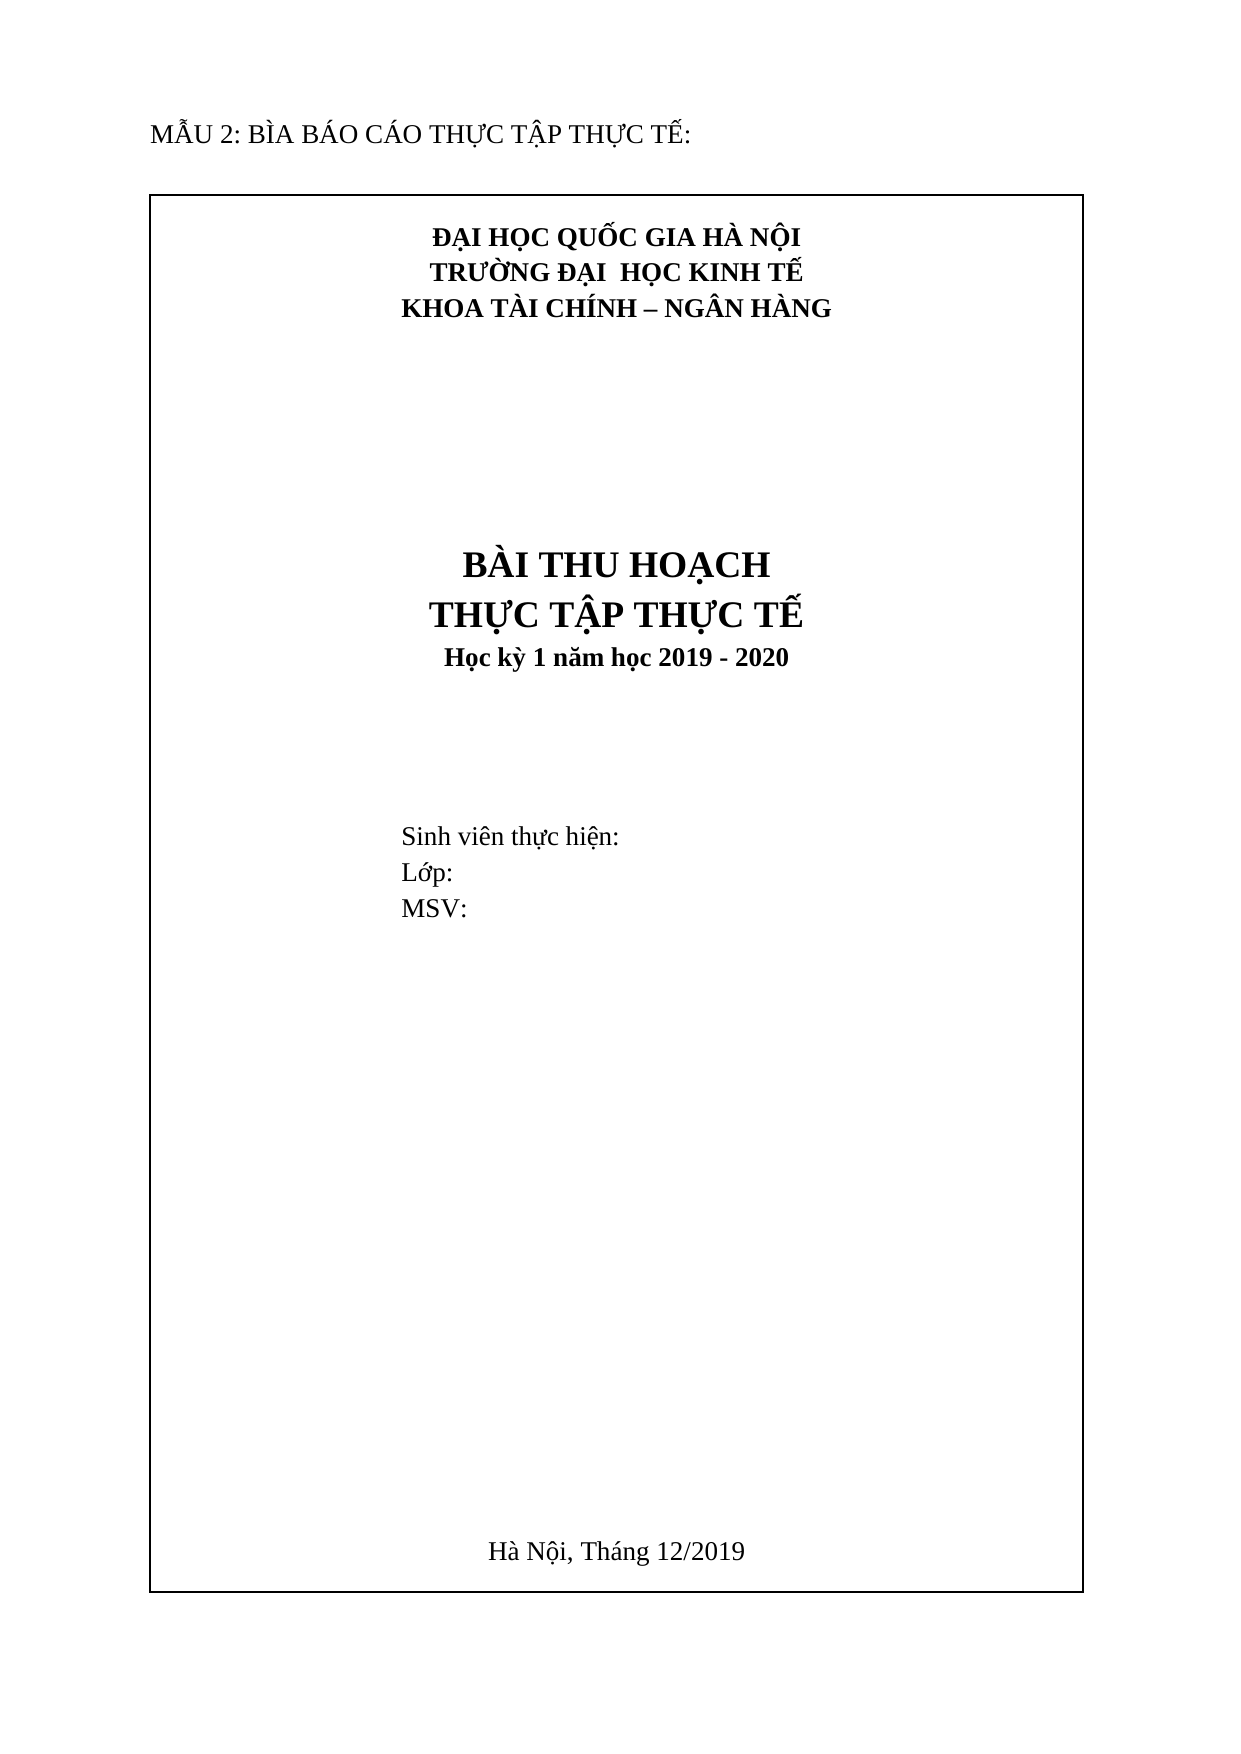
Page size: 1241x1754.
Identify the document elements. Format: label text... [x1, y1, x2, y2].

text MẪU 2: BÌA BÁO CÁO THỰC TẬP THỰC TẾ: [150, 118, 1090, 149]
